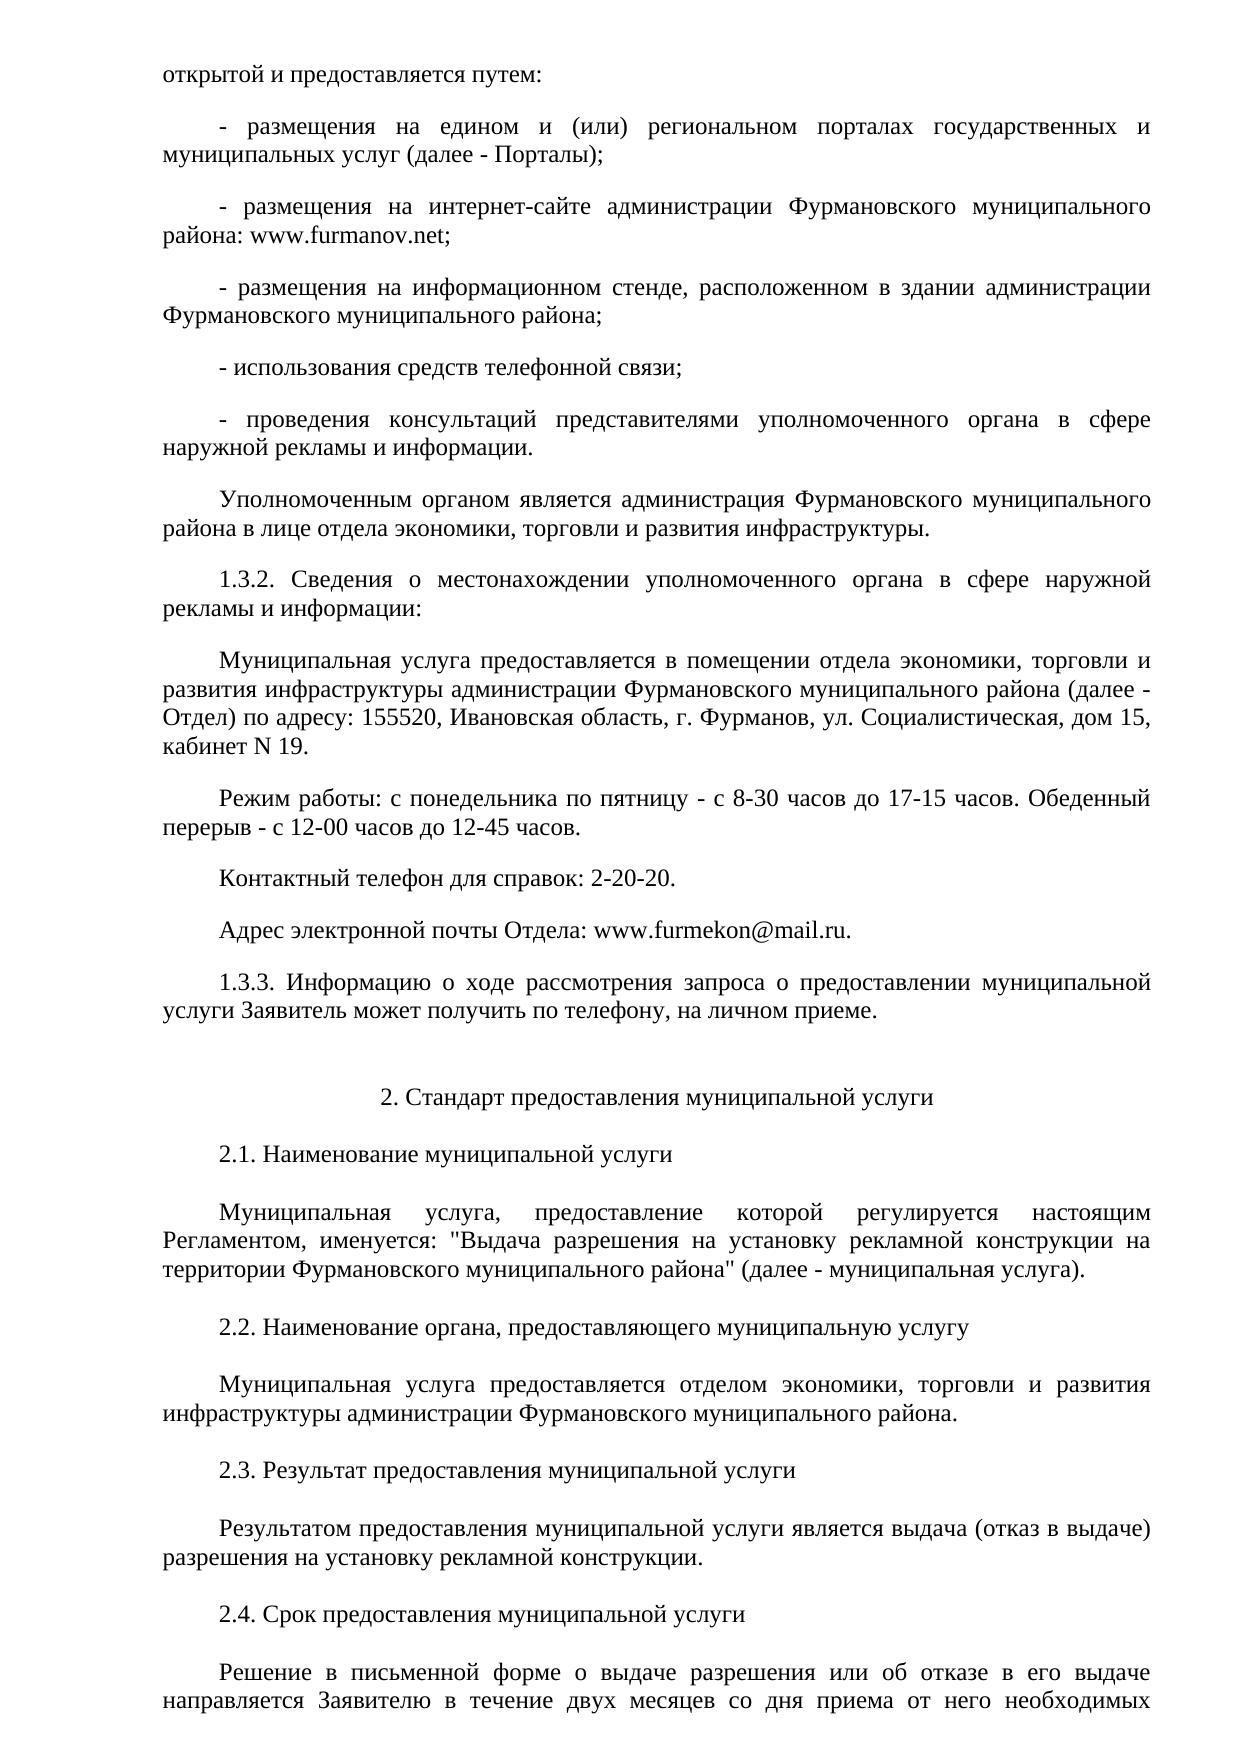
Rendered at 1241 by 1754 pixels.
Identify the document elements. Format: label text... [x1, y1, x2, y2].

text - размещения на интернет-сайте администрации Фурмановского муниципального района: www.furmanov.net; [162, 191, 1152, 249]
text 1.3.3. Информацию о ходе рассмотрения запроса о предоставлении муниципальной услуги Заявитель может получить по телефону, на личном приеме. [162, 967, 1152, 1024]
text Муниципальная услуга, предоставление которой регулируется настоящим Регламентом, именуется: "Выдача разрешения на установку рекламной конструкции на территории Фурмановского муниципального района" (далее - муниципальная услуга). [162, 1197, 1152, 1283]
text 1.3.2. Сведения о местонахождении уполномоченного органа в сфере наружной рекламы и информации: [162, 564, 1152, 622]
text - проведения консультаций представителями уполномоченного органа в сфере наружной рекламы и информации. [162, 404, 1152, 461]
text - использования средств телефонной связи; [162, 352, 1152, 381]
text - размещения на информационном стенде, расположенном в здании администрации Фурмановского муниципального района; [162, 272, 1152, 329]
text 2.1. Наименование муниципальной услуги [162, 1139, 1152, 1168]
text 2.2. Наименование органа, предоставляющего муниципальную услугу [162, 1312, 1152, 1340]
text - размещения на едином и (или) региональном порталах государственных и муниципальных услуг (далее - Порталы); [162, 111, 1152, 168]
text 2. Стандарт предоставления муниципальной услуги [162, 1082, 1152, 1110]
text 2.3. Результат предоставления муниципальной услуги [162, 1455, 1152, 1484]
text Результатом предоставления муниципальной услуги является выдача (отказ в выдаче) разрешения на установку рекламной конструкции. [162, 1513, 1152, 1570]
text 2.4. Срок предоставления муниципальной услуги [162, 1599, 1152, 1628]
text Контактный телефон для справок: 2-20-20. [162, 863, 1152, 892]
text Адрес электронной почты Отдела: www.furmekon@mail.ru. [162, 915, 1152, 944]
text Уполномоченным органом является администрация Фурмановского муниципального района в лице отдела экономики, торговли и развития инфраструктуры. [162, 484, 1152, 542]
text Муниципальная услуга предоставляется в помещении отдела экономики, торговли и развития инфраструктуры администрации Фурмановского муниципального района (далее - Отдел) по адресу: 155520, Ивановская область, г. Фурманов, ул. Социалистическая, дом 15, кабинет N 19. [162, 645, 1152, 760]
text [162, 59, 1152, 88]
text Режим работы: с понедельника по пятницу - с 8-30 часов до 17-15 часов. Обеденный перерыв - с 12-00 часов до 12-45 часов. [162, 783, 1152, 840]
text Муниципальная услуга предоставляется отделом экономики, торговли и развития инфраструктуры администрации Фурмановского муниципального района. [162, 1369, 1152, 1427]
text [162, 1657, 1152, 1714]
